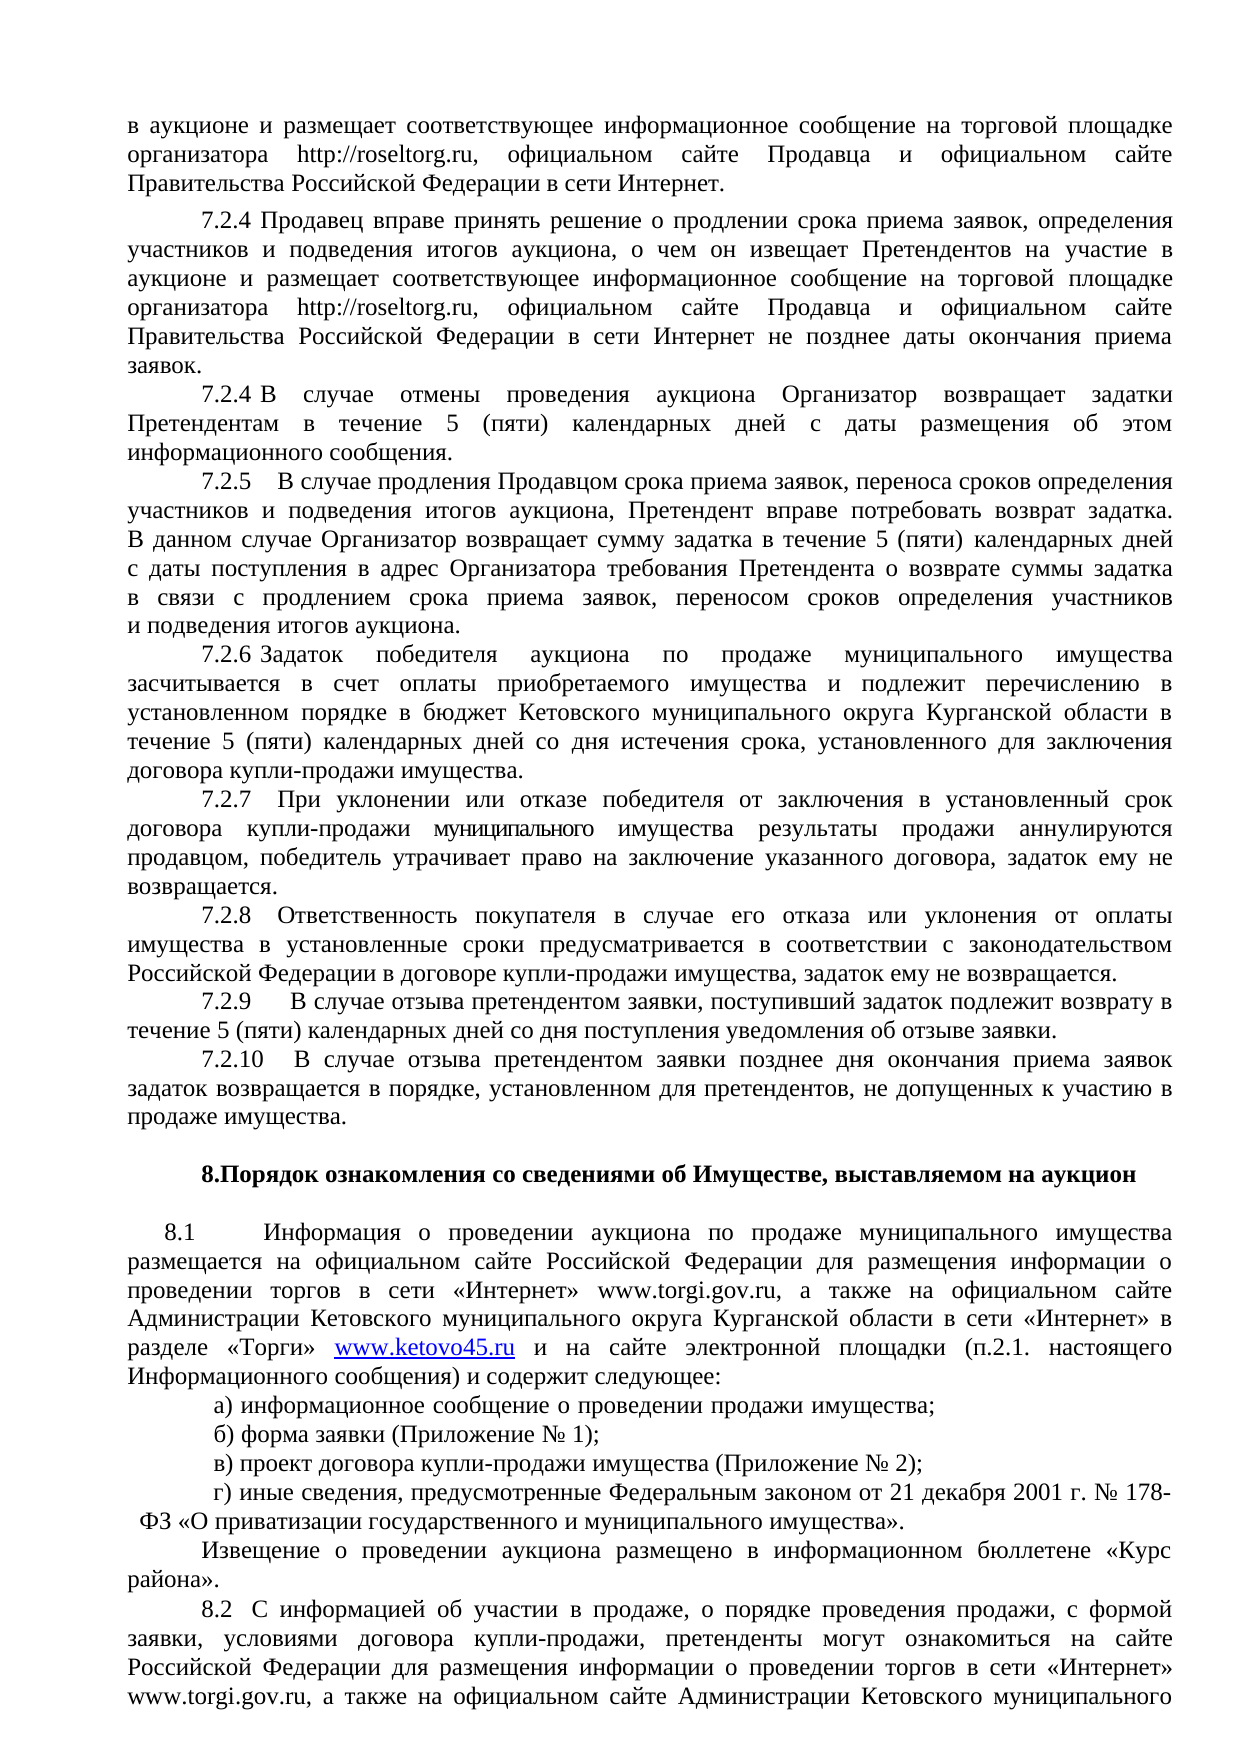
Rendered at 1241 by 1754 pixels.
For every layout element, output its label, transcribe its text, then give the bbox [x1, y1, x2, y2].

text 7.2.4 Продавец вправе принять решение о продлении срока приема заявок, определения участников и подведения итогов аукциона, о чем он извещает Претендентов на участие в аукционе и размещает соответствующее информационное сообщение на торговой площадке организатора http://roseltorg.ru, официальном сайте Продавца и официальном сайте Правительства Российской Федерации в сети Интернет не позднее даты окончания приема заявок. [127, 205, 1173, 379]
text Извещение о проведении аукциона размещено в информационном бюллетене «Курс района». [127, 1536, 1172, 1593]
list В случае отзыва претендентом заявки позднее дня окончания приема заявок задаток возвращается в порядке, установленном для претендентов, не допущенных к участию в продаже имущества. [127, 1044, 1173, 1130]
list В случае отзыва претендентом заявки, поступивший задаток подлежит возврату в течение 5 (пяти) календарных дней со дня поступления уведомления об отзыве заявки. [127, 986, 1173, 1044]
list Задаток победителя аукциона по продаже муниципального имущества засчитывается в счет оплаты приобретаемого имущества и подлежит перечислению в установленном порядке в бюджет Кетовского муниципального округа Курганской области в течение 5 (пяти) календарных дней со дня истечения срока, установленного для заключения договора купли-продажи имущества. [127, 639, 1173, 784]
list При уклонении или отказе победителя от заключения в установленный срок договора купли-продажи муниципального имущества результаты продажи аннулируются продавцом, победитель утрачивает право на заключение указанного договора, задаток ему не возвращается. [127, 784, 1173, 900]
text г) иные сведения, предусмотренные Федеральным законом от 21 декабря 2001 г. № 178- ФЗ «О приватизации государственного и муниципального имущества». [139, 1477, 1172, 1535]
text а) информационное сообщение о проведении продажи имущества; б) форма заявки (Приложение № 1); [213, 1391, 936, 1448]
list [127, 1594, 1173, 1709]
subtitle 8.Порядок ознакомления со сведениями об Имуществе, выставляемом на аукцион [201, 1159, 1191, 1188]
list Ответственность покупателя в случае его отказа или уклонения от оплаты имущества в установленные сроки предусматривается в соответствии с законодательством Российской Федерации в договоре купли-продажи имущества, задаток ему не возвращается. [127, 900, 1173, 986]
text в) проект договора купли-продажи имущества (Приложение № 2); [213, 1448, 1184, 1477]
list Информация о проведении аукциона по продаже муниципального имущества размещается на официальном сайте Российской Федерации для размещения информации о проведении торгов в сети «Интернет» www.torgi.gov.ru, а также на официальном сайте Администрации Кетовского муниципального округа Курганской области в сети «Интернет» в разделе «Торги» www.ketovo45.ru и на сайте электронной площадки (п.2.1. настоящего Информационного сообщения) и содержит следующее: [127, 1217, 1173, 1390]
list В случае продления Продавцом срока приема заявок, переноса сроков определения участников и подведения итогов аукциона, Претендент вправе потребовать возврат задатка. В данном случае Организатор возвращает сумму задатка в течение 5 (пяти) календарных дней с даты поступления в адрес Организатора требования Претендента о возврате суммы задатка в связи с продлением срока приема заявок, переносом сроков определения участников и подведения итогов аукциона. [127, 466, 1173, 639]
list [127, 110, 1173, 197]
list В случае отмены проведения аукциона Организатор возвращает задатки Претендентам в течение 5 (пяти) календарных дней с даты размещения об этом информационного сообщения. [127, 379, 1173, 466]
